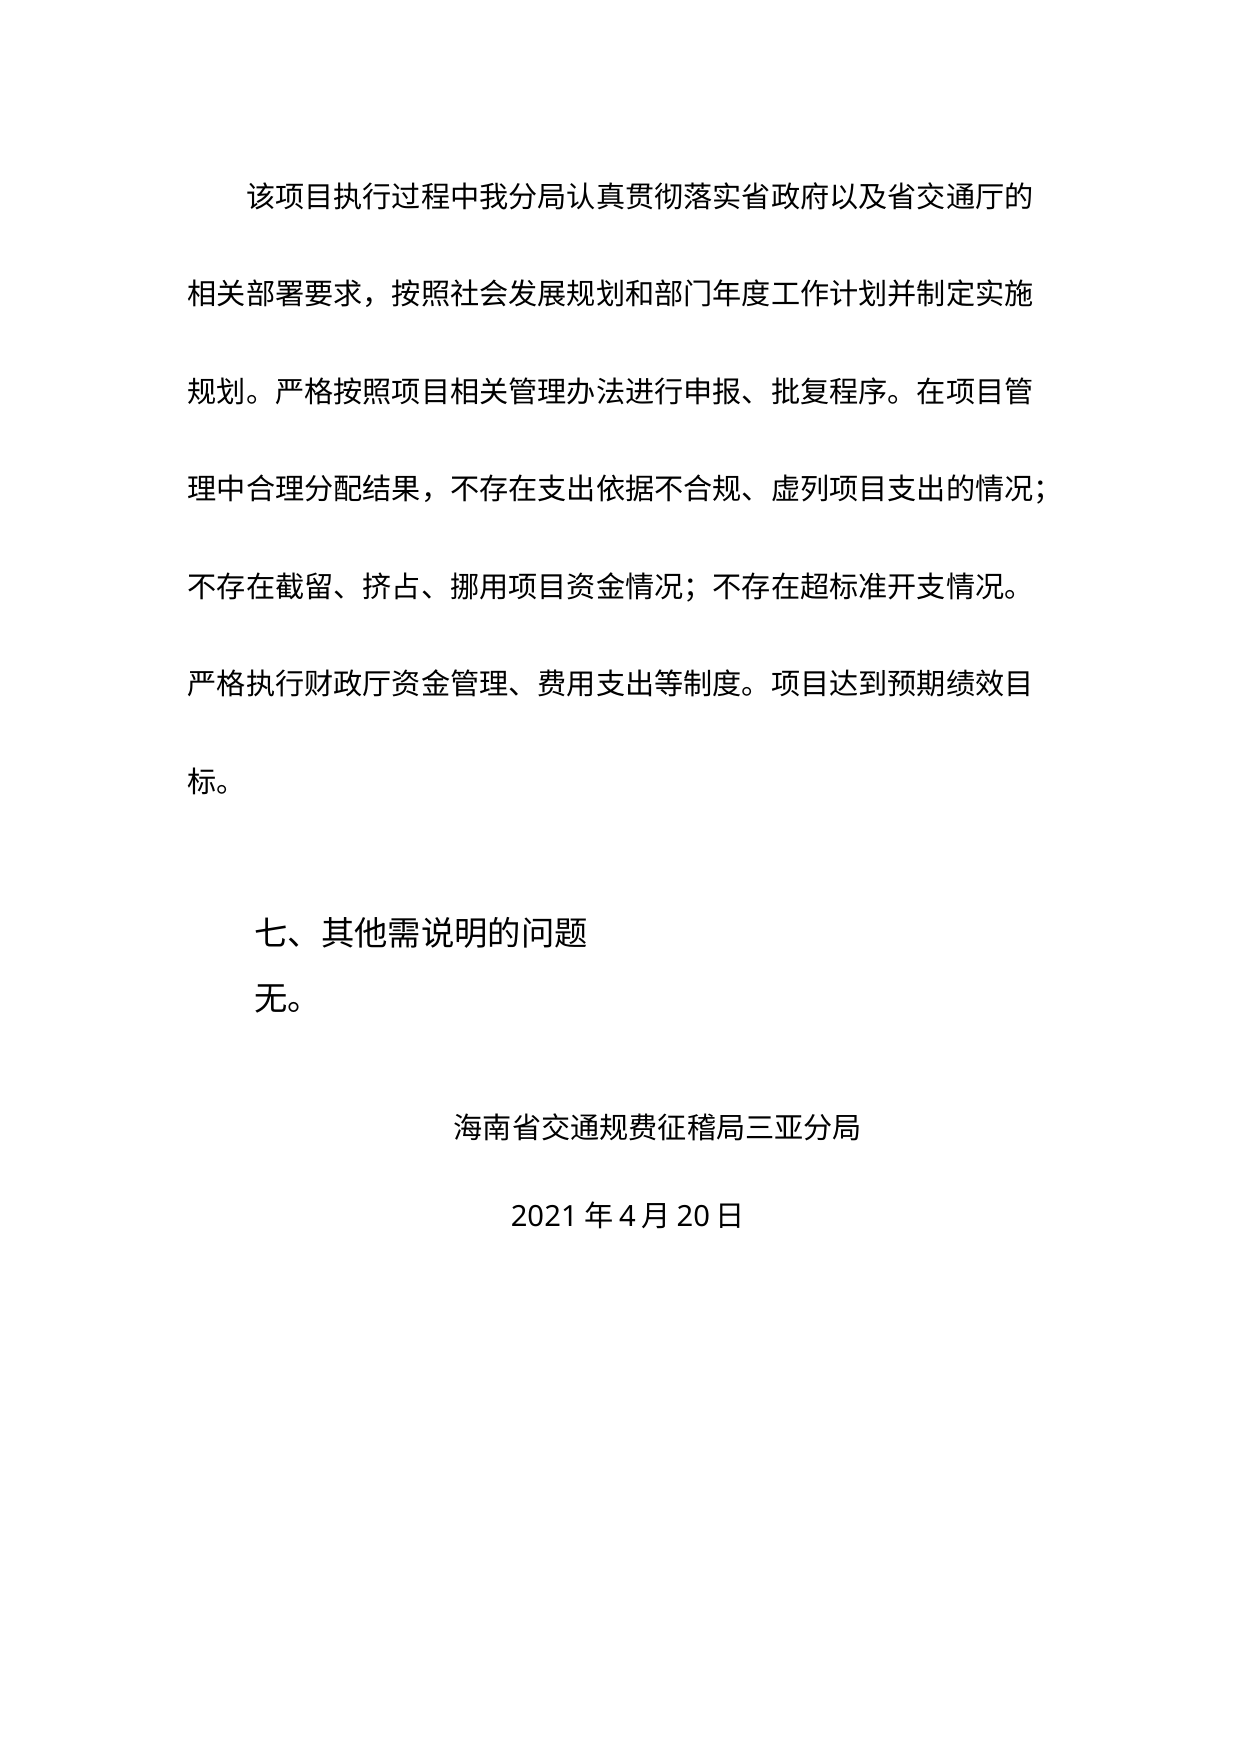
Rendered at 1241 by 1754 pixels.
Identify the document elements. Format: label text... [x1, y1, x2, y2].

text 七、其他需说明的问题 [187, 898, 1053, 963]
text 2021年4月20日 [187, 1181, 1053, 1246]
text 该项目执行过程中我分局认真贯彻落实省政府以及省交通厅的相关部署要求，按照社会发展规划和部门年度工作计划并制定实施规划。严格按照项目相关管理办法进行申报、批复程序。在项目管理中合理分配结果，不存在支出依据不合规、虚列项目支出的情况；不存在截留、挤占、挪用项目资金情况；不存在超标准开支情况。严格执行财政厅资金管理、费用支出等制度。项目达到预期绩效目标。 [187, 162, 1053, 812]
text 无。 [187, 963, 1053, 1028]
text 海南省交通规费征稽局三亚分局 [187, 1093, 1053, 1158]
